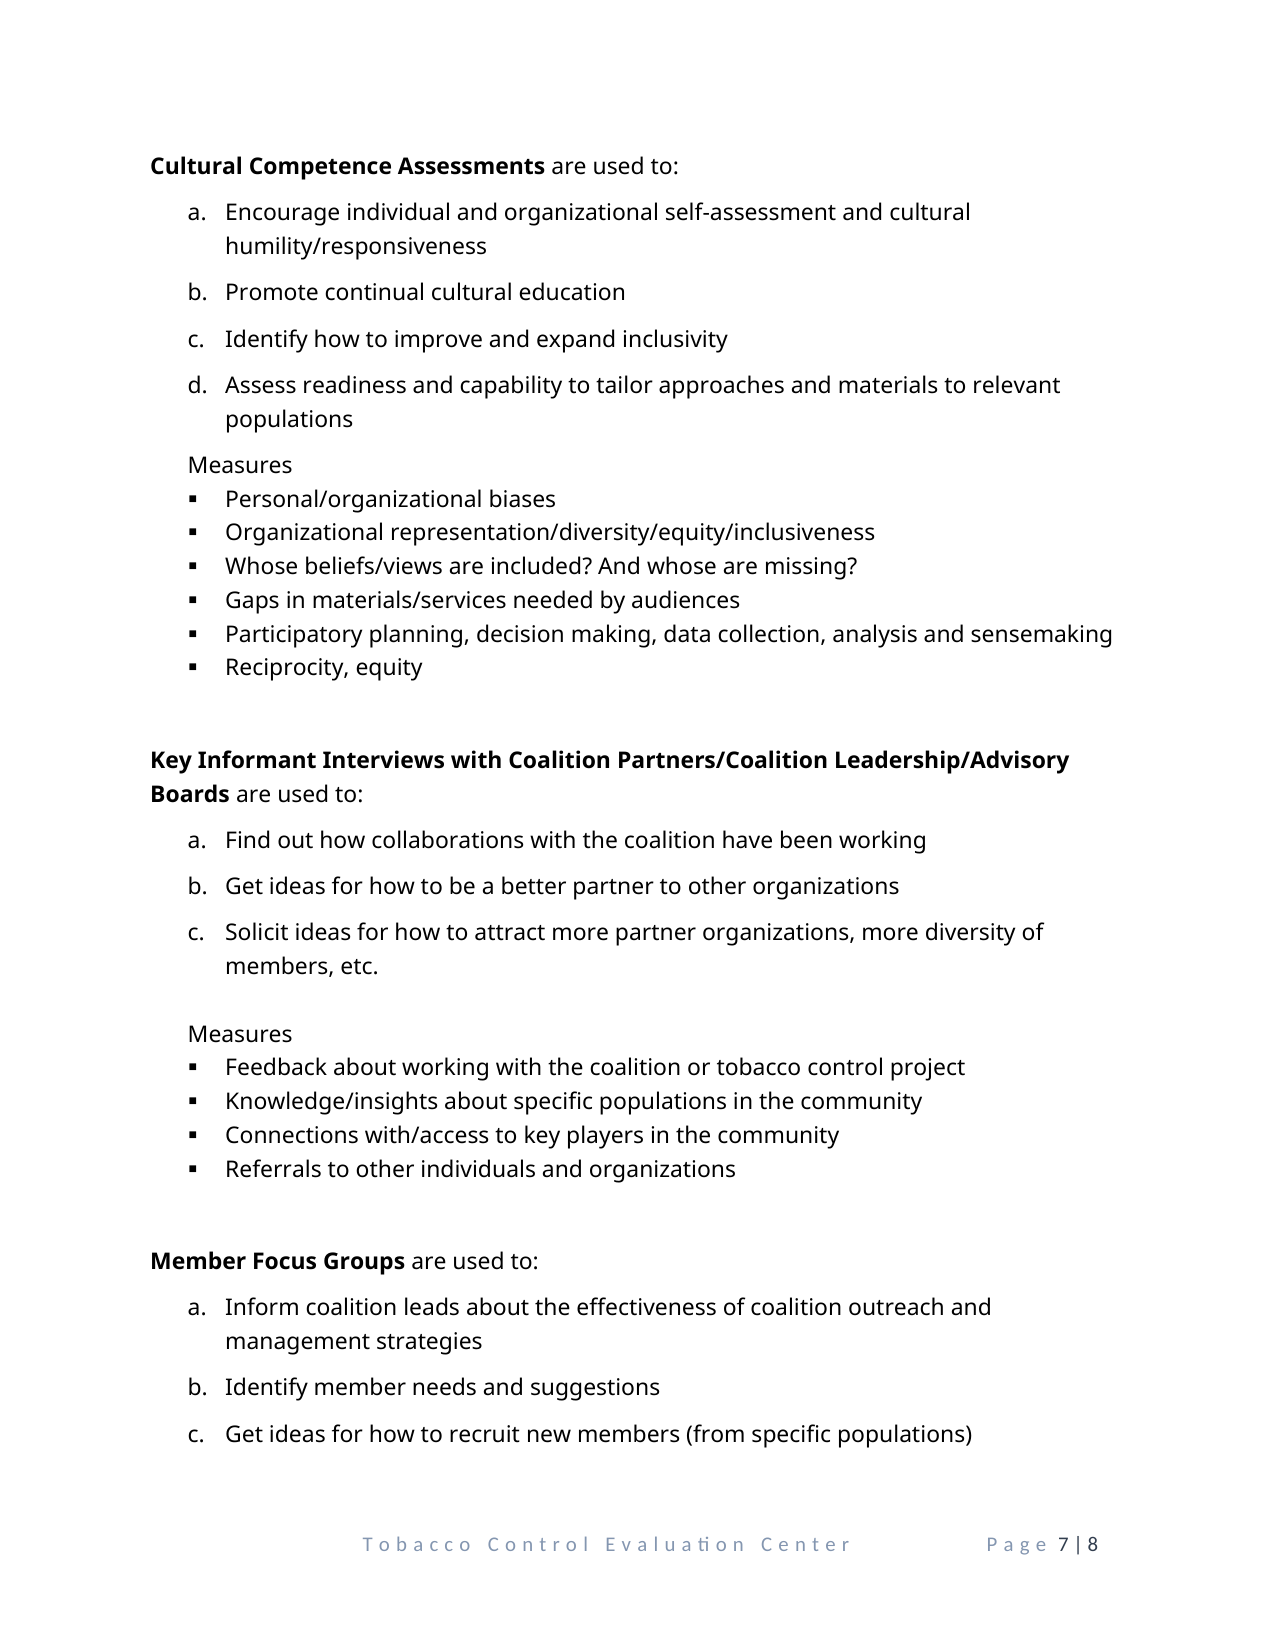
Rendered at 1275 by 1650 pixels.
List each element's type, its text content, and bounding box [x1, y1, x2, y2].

text Measures [187, 1017, 1125, 1049]
list Get ideas for how to recruit new members (from specific populations) [187, 1417, 1125, 1449]
text Member Focus Groups are used to: [150, 1245, 1125, 1276]
list Feedback about working with the coalition or tobacco control project [187, 1051, 1125, 1082]
list Solicit ideas for how to attract more partner organizations, more diversity of members, etc. [187, 916, 1125, 981]
list Identify member needs and suggestions [187, 1371, 1125, 1402]
list Get ideas for how to be a better partner to other organizations [187, 870, 1125, 901]
list Connections with/access to key players in the community [187, 1119, 1125, 1150]
list Gaps in materials/services needed by audiences [187, 584, 1125, 615]
list Inform coalition leads about the effectiveness of coalition outreach and management strategies [187, 1291, 1125, 1356]
list Promote continual cultural education [187, 276, 1125, 307]
list Organizational representation/diversity/equity/inclusiveness [187, 516, 1125, 547]
list Whose beliefs/views are included? And whose are missing? [187, 550, 1125, 581]
list Identify how to improve and expand inclusivity [187, 322, 1125, 354]
list Assess readiness and capability to tailor approaches and materials to relevant populations [187, 369, 1125, 434]
text Key Informant Interviews with Coalition Partners/Coalition Leadership/Advisory Boards are used to: [150, 744, 1125, 809]
list Measures [187, 449, 1125, 480]
list Encourage individual and organizational self-assessment and cultural humility/responsiveness [187, 196, 1125, 261]
text Cultural Competence Assessments are used to: [150, 150, 1125, 181]
list Personal/organizational biases [187, 482, 1125, 514]
list Knowledge/insights about specific populations in the community [187, 1085, 1125, 1116]
list Reciprocity, equity [187, 651, 1125, 682]
list Participatory planning, decision making, data collection, analysis and sensemaking [187, 617, 1125, 649]
list Referrals to other individuals and organizations [187, 1152, 1125, 1184]
list Find out how collaborations with the coalition have been working [187, 824, 1125, 855]
